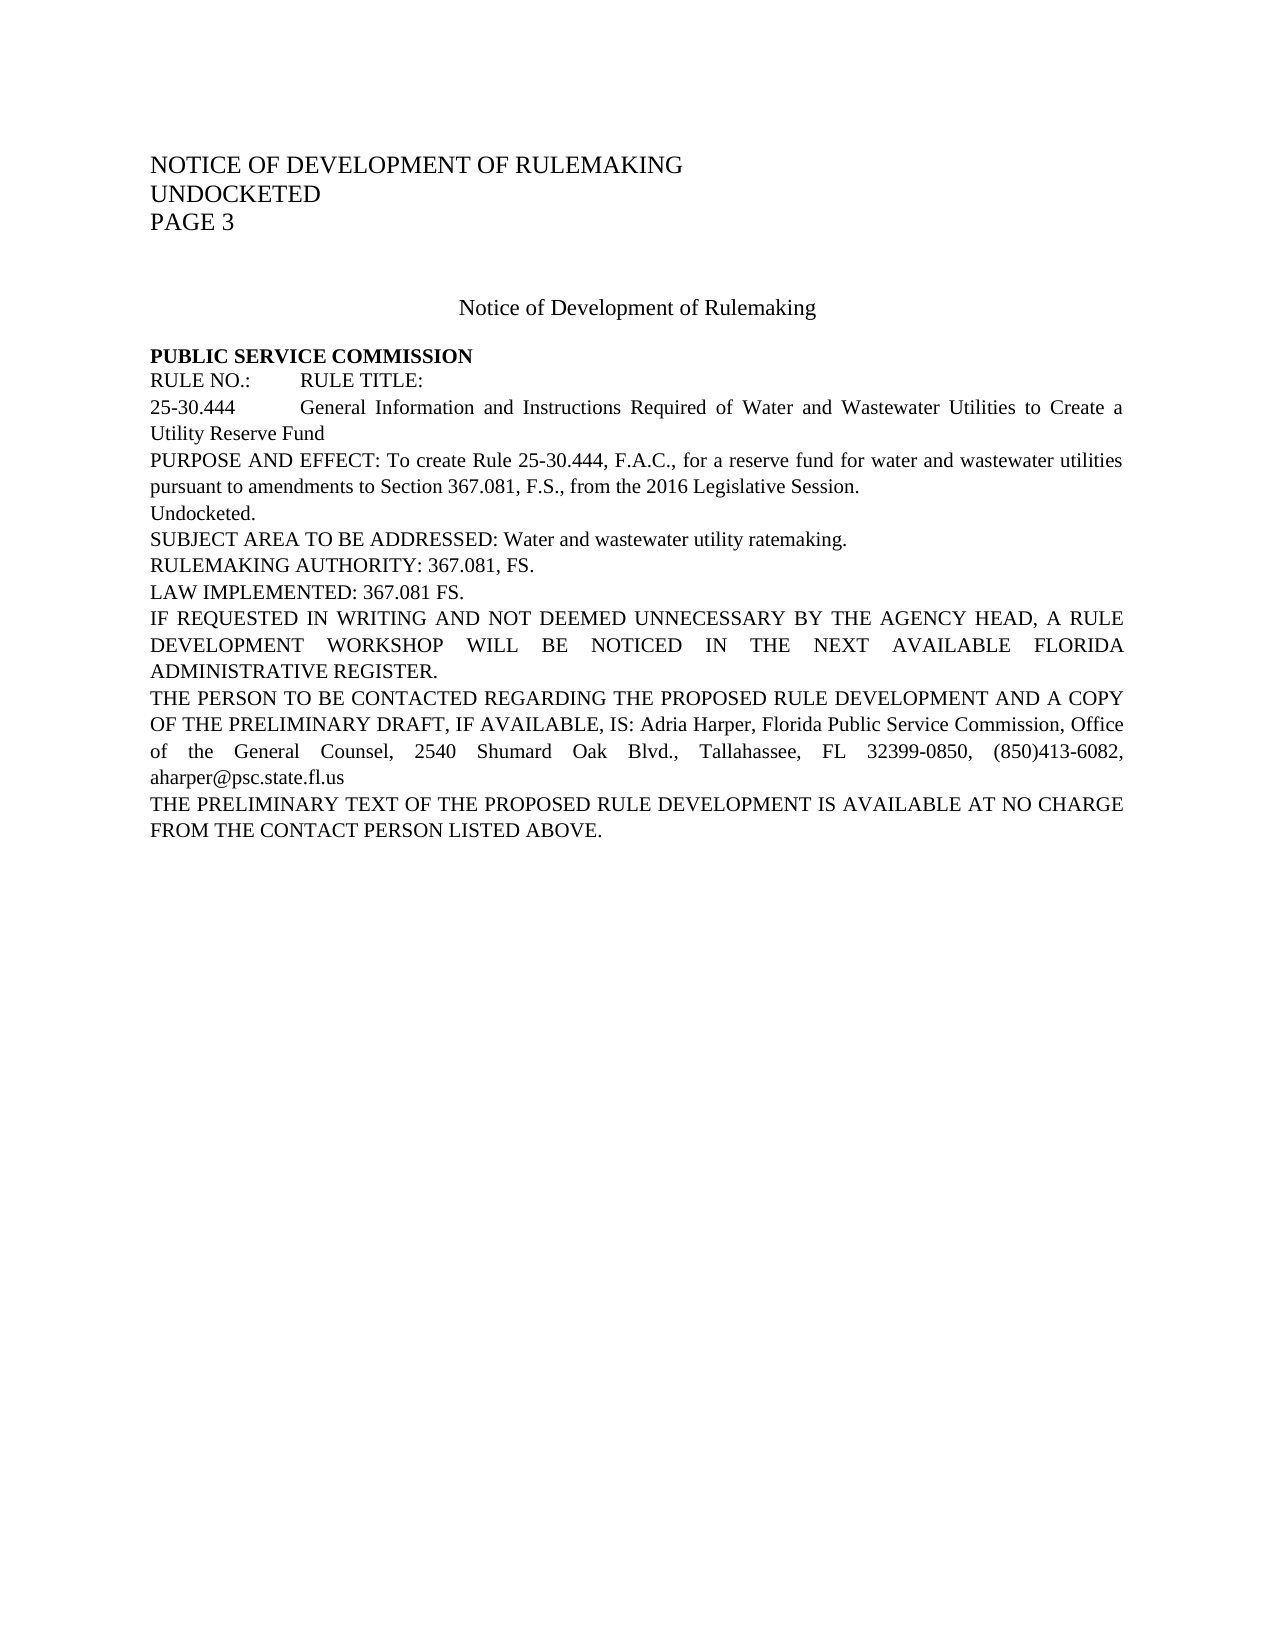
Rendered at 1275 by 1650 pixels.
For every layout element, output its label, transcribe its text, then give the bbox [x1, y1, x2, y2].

text Undocketed. [150, 501, 1125, 524]
text LAW IMPLEMENTED: 367.081 FS. [150, 580, 1125, 604]
text SUBJECT AREA TO BE ADDRESSED: Water and wastewater utility ratemaking. [150, 527, 1125, 551]
text THE PERSON TO BE CONTACTED REGARDING THE PROPOSED RULE DEVELOPMENT AND A COPY OF THE PRELIMINARY DRAFT, IF AVAILABLE, IS: Adria Harper, Florida Public Service Commission, Office of the General Counsel, 2540 Shumard Oak Blvd., Tallahassee, FL 32399-0850, (850)413-6082, aharper@psc.state.fl.us [150, 686, 1125, 789]
text 25-30.444 General Information and Instructions Required of Water and Wastewater Utilities to Create a Utility Reserve Fund [150, 395, 1125, 445]
text RULE NO.: RULE TITLE: [150, 368, 1125, 392]
text PUBLIC SERVICE COMMISSION [150, 344, 1125, 368]
text IF REQUESTED IN WRITING AND NOT DEEMED UNNECESSARY BY THE AGENCY HEAD, A RULE DEVELOPMENT WORKSHOP WILL BE NOTICED IN THE NEXT AVAILABLE FLORIDA ADMINISTRATIVE REGISTER. [150, 606, 1125, 683]
text Notice of Development of Rulemaking [150, 294, 1125, 320]
text PURPOSE AND EFFECT: To create Rule 25-30.444, F.A.C., for a reserve fund for water and wastewater utilities pursuant to amendments to Section 367.081, F.S., from the 2016 Legislative Session. [150, 448, 1125, 498]
text RULEMAKING AUTHORITY: 367.081, FS. [150, 553, 1125, 577]
text THE PRELIMINARY TEXT OF THE PROPOSED RULE DEVELOPMENT IS AVAILABLE AT NO CHARGE FROM THE CONTACT PERSON LISTED ABOVE. [150, 792, 1125, 842]
